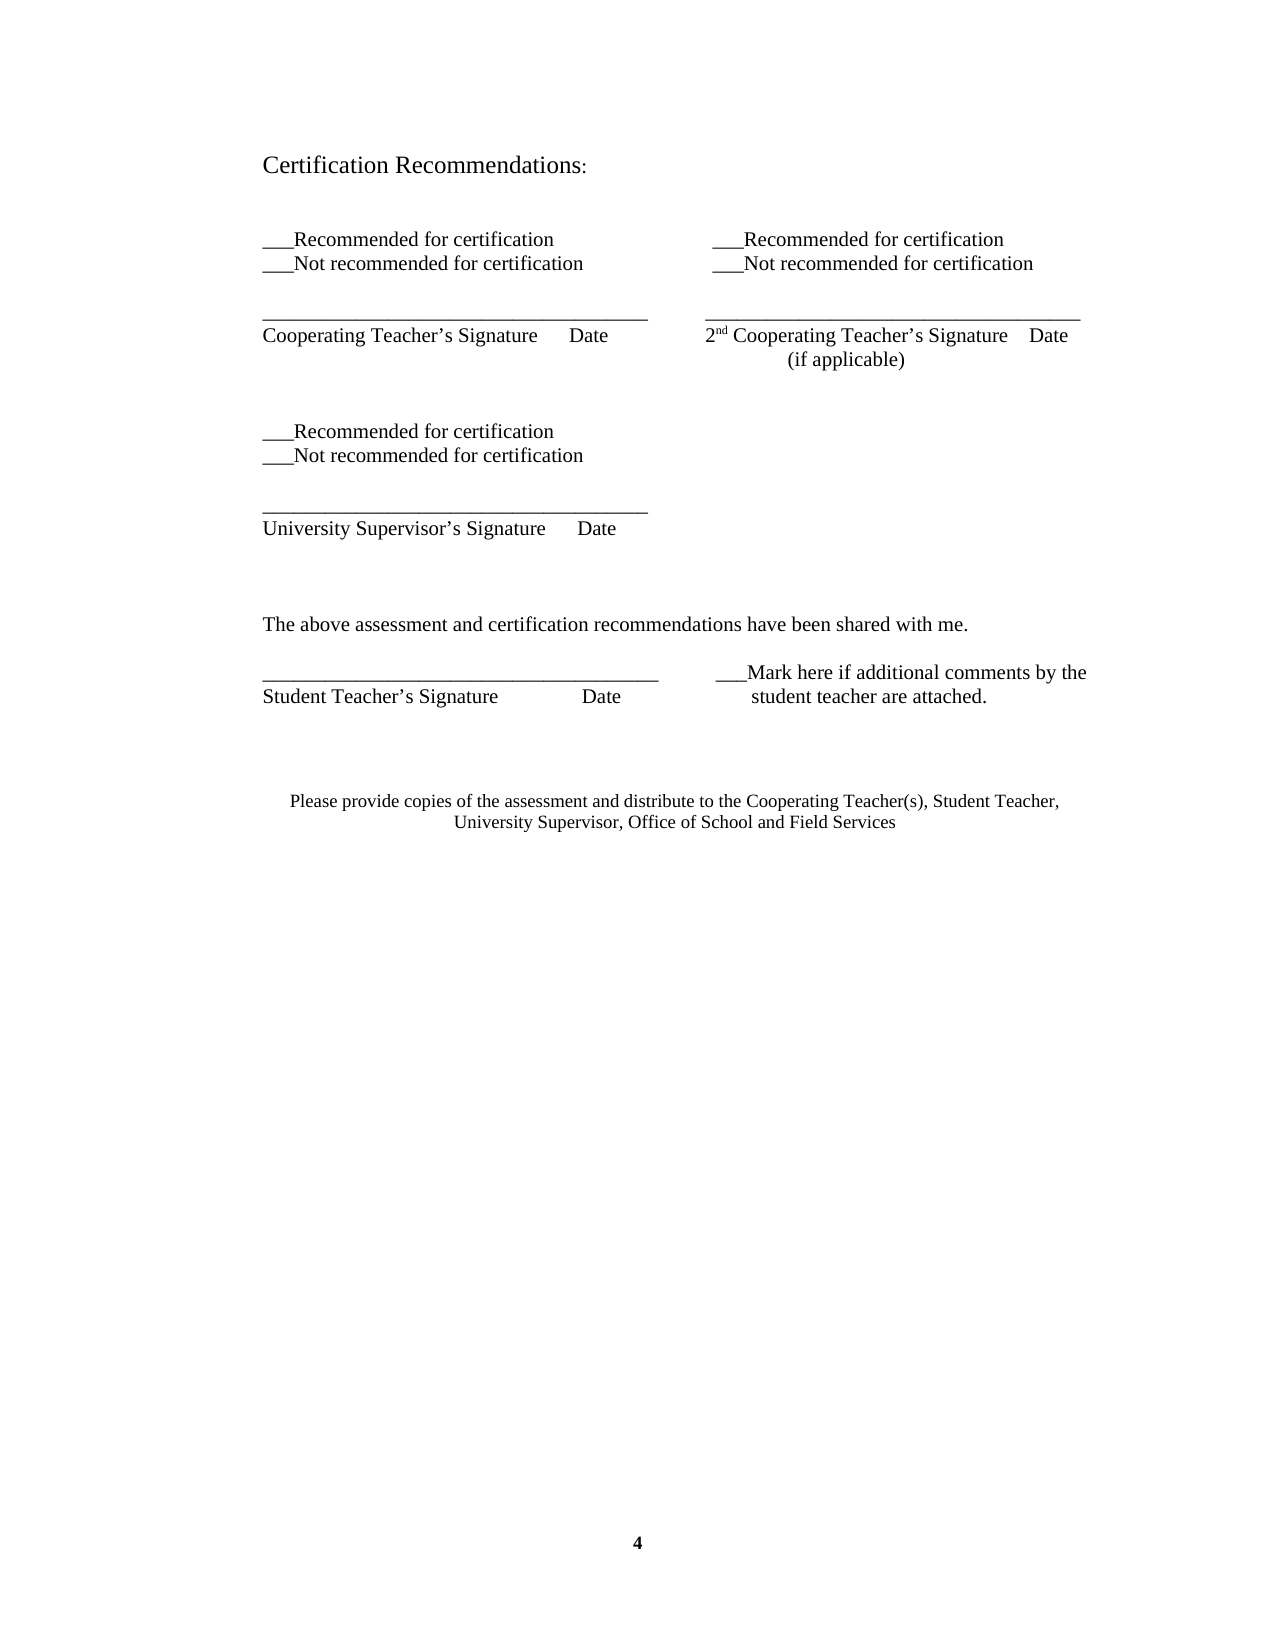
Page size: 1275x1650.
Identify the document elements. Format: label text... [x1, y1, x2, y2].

text The above assessment and certification recommendations have been shared with me. [262, 612, 1087, 636]
text ___Recommended for certification ___Recommended for certification [262, 227, 1087, 251]
text Please provide copies of the assessment and distribute to the Cooperating Teacher(s), Student Teacher, [262, 790, 1087, 811]
text Cooperating Teacher’s Signature Date 2nd Cooperating Teacher’s Signature Date [262, 323, 1087, 347]
text (if applicable) [262, 347, 1087, 371]
text Student Teacher’s Signature Date student teacher are attached. [262, 684, 1087, 708]
text ______________________________________ ___Mark here if additional comments by the [262, 660, 1087, 684]
text ___Not recommended for certification ___Not recommended for certification [262, 251, 1087, 275]
text Certification Recommendations: [262, 150, 1087, 179]
text _____________________________________ [262, 492, 1087, 516]
text _____________________________________ ____________________________________ [262, 299, 1087, 323]
text University Supervisor, Office of School and Field Services [262, 811, 1087, 833]
text University Supervisor’s Signature Date [262, 516, 1087, 540]
text ___Recommended for certification [262, 419, 1087, 443]
text ___Not recommended for certification [262, 443, 1087, 467]
